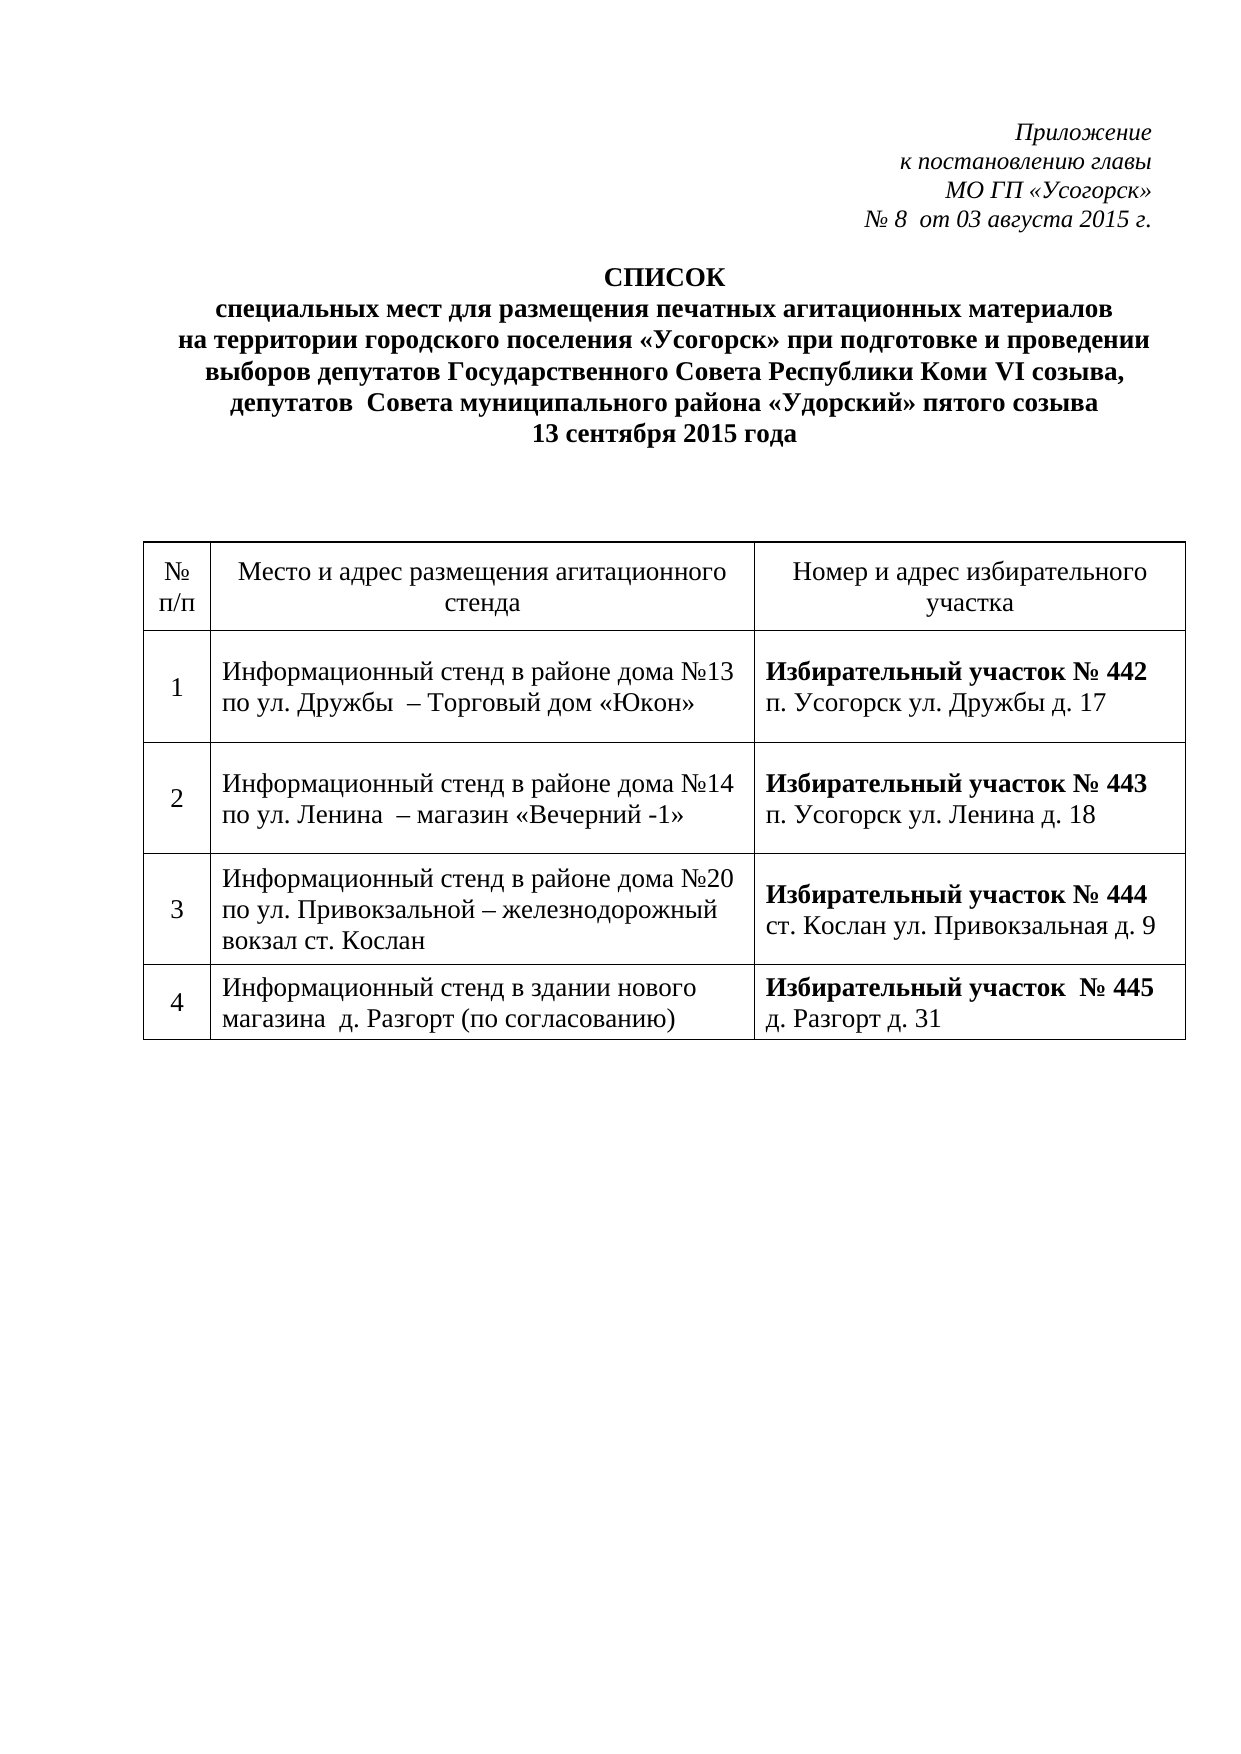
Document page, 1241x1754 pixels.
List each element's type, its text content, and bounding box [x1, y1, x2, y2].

table_cell Избирательный участок № 445 д. Разгорт д. 31 [755, 965, 1185, 1039]
text Приложение [177, 117, 1152, 146]
table_header № п/п [144, 543, 210, 630]
table_cell Избирательный участок № 443 п. Усогорск ул. Ленина д. 18 [755, 743, 1185, 853]
table_cell Информационный стенд в районе дома №13 по ул. Дружбы – Торговый дом «Юкон» [211, 631, 754, 742]
text МО ГП «Усогорск» [177, 175, 1152, 204]
text на территории городского поселения «Усогорск» при подготовке и проведении [177, 323, 1152, 354]
table_cell Избирательный участок № 444 ст. Кослан ул. Привокзальная д. 9 [755, 854, 1185, 964]
table_cell Информационный стенд в здании нового магазина д. Разгорт (по согласованию) [211, 965, 754, 1039]
text специальных мест для размещения печатных агитационных материалов [177, 292, 1152, 323]
table_cell Информационный стенд в районе дома №14 по ул. Ленина – магазин «Вечерний -1» [211, 743, 754, 853]
text № 8 от 03 августа 2015 г. [177, 204, 1152, 232]
table_cell Избирательный участок № 442 п. Усогорск ул. Дружбы д. 17 [755, 631, 1185, 742]
text выборов депутатов Государственного Совета Республики Коми VI созыва, депутатов Совета муниципального района «Удорский» пятого созыва [177, 354, 1152, 417]
table_cell Информационный стенд в районе дома №20 по ул. Привокзальной – железнодорожный вокзал ст. Кослан [211, 854, 754, 964]
table_header Номер и адрес избирательного участка [755, 543, 1185, 630]
text к постановлению главы [177, 146, 1152, 175]
text 13 сентября 2015 года [177, 417, 1152, 448]
table_cell 4 [144, 965, 210, 1039]
table_cell 3 [144, 854, 210, 964]
table_cell 2 [144, 743, 210, 853]
table_cell 1 [144, 631, 210, 742]
text СПИСОК [177, 261, 1152, 292]
table_header Место и адрес размещения агитационного стенда [211, 543, 754, 630]
